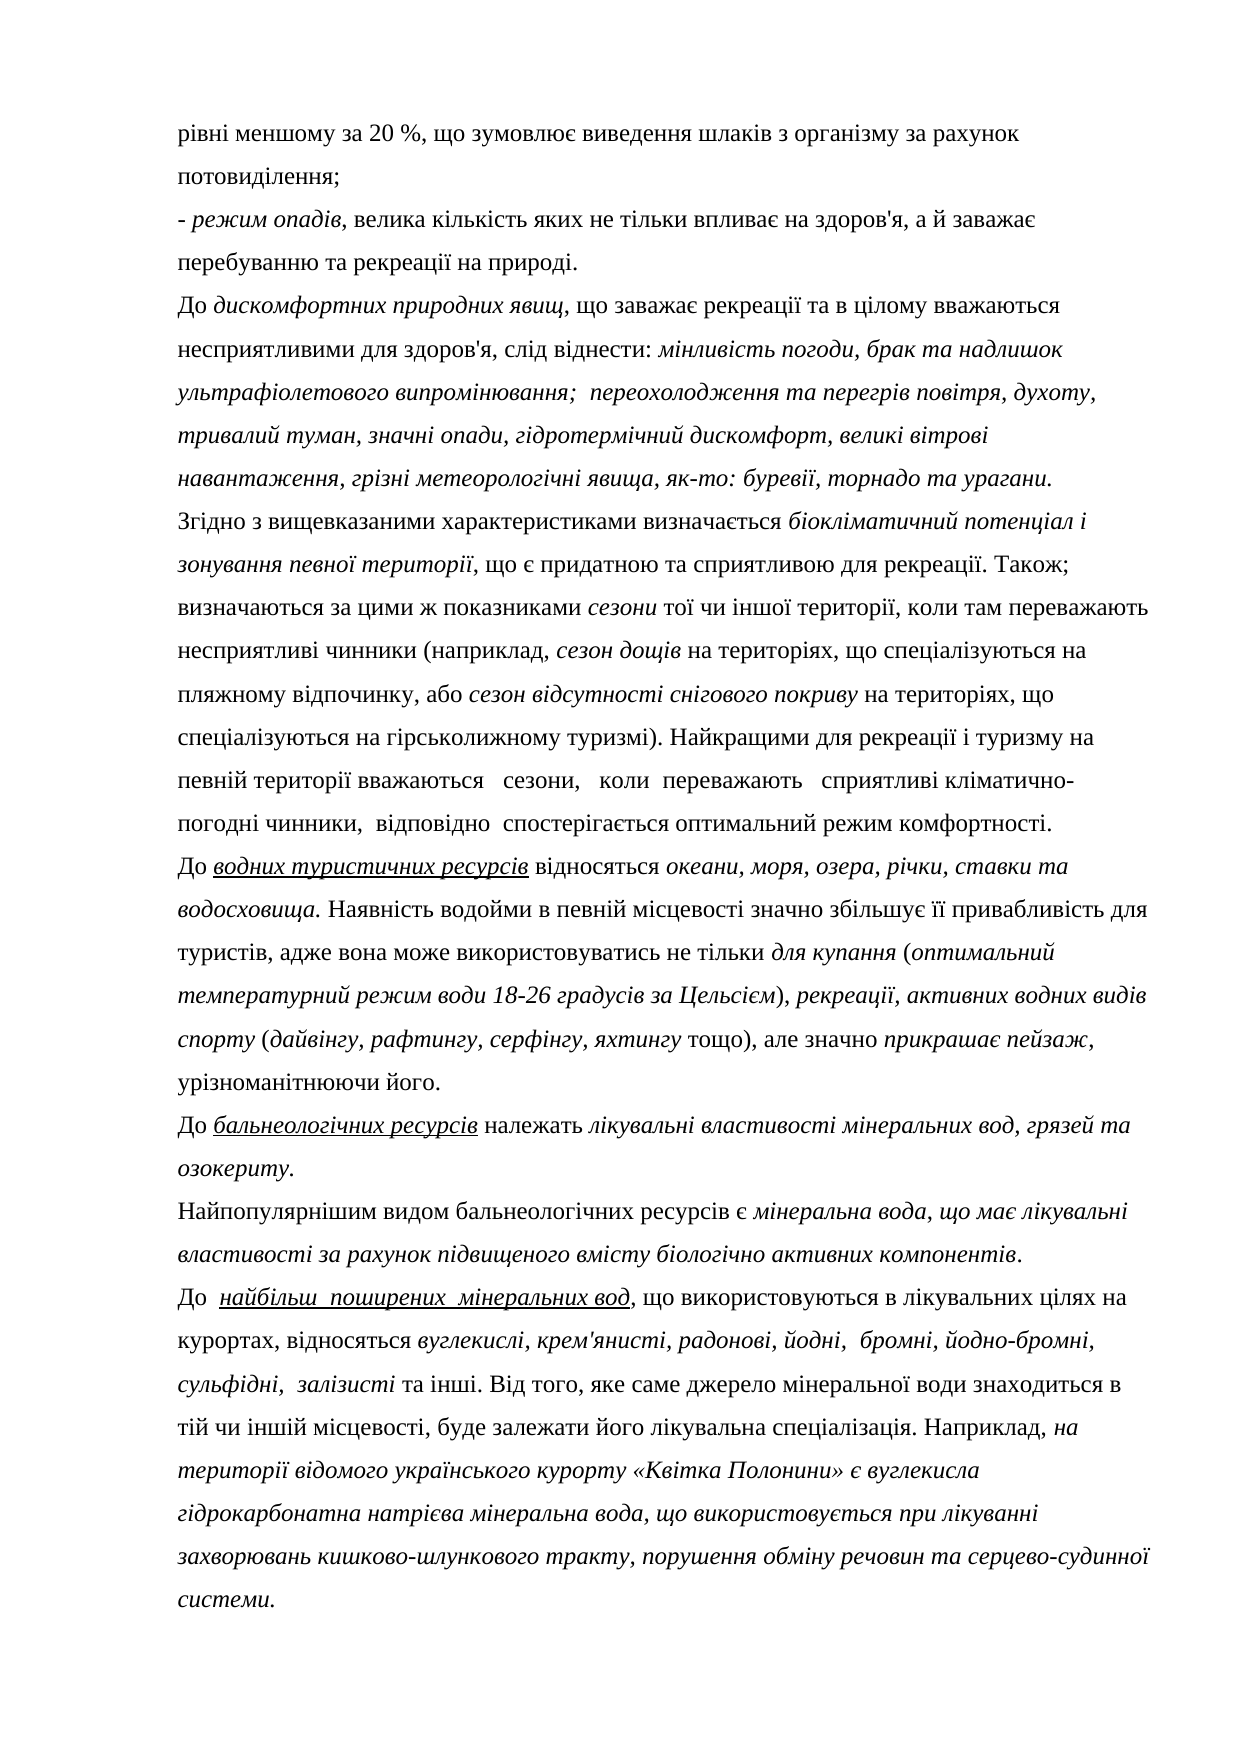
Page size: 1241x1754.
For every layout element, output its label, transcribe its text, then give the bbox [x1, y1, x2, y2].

text До дискомфортних природних явищ, що заважає рекреації та в цілому вважаються несприятливими для здоров'я, слід віднести: мінливість погоди, брак та надлишок ультрафіолетового випромінювання; переохолодження та перегрів повітря, духоту, тривалий туман, значні опади, гідротермічний дискомфорт, великі вітрові навантаження, грізні метеорологічні явища, як-то: буревії, торнадо та урагани. [177, 291, 1152, 492]
text До найбільш поширених мінеральних вод, що використовуються в лікувальних цілях на курортах, відносяться вуглекислі, крем'янисті, радонові, йодні, бромні, йодно-бромні, сульфідні, залізисті та інші. Від того, яке саме джерело мінеральної води знаходиться в тій чи іншій місцевості, буде залежати його лікувальна спеціалізація. Наприклад, на території відомого українського курорту «Квітка Полонини» є вуглекисла гідрокарбонатна натрієва мінеральна вода, що використовується при лікуванні захворювань кишково-шлункового тракту, порушення обміну речовин та серцево-судинної системи. [177, 1282, 1152, 1613]
text - режим опадів, велика кількість яких не тільки впливає на здоров'я, а й заважає перебуванню та рекреації на природі. [177, 204, 1152, 276]
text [177, 118, 1152, 190]
text До водних туристичних ресурсів відносяться океани, моря, озера, річки, ставки та водосховища. Наявність водойми в певній місцевості значно збільшує її привабливість для туристів, адже вона може використовуватись не тільки для купання (оптимальний температурний режим води 18-26 градусів за Цельсієм), рекреації, активних водних видів спорту (дайвінгу, рафтингу, серфінгу, яхтингу тощо), але значно прикрашає пейзаж, урізноманітнюючи його. [177, 851, 1152, 1096]
text До бальнеологічних ресурсів належать лікувальні властивості мінеральних вод, грязей та озокериту. [177, 1110, 1152, 1182]
text Згідно з вищевказаними характеристиками визначається біокліматичний потенціал і зонування певної території, що є придатною та сприятливою для рекреації. Також; визначаються за цими ж показниками сезони тої чи іншої території, коли там переважають несприятливі чинники (наприклад, сезон дощів на територіях, що спеціалізуються на пляжному відпочинку, або сезон відсутності снігового покриву на територіях, що спеціалізуються на гірськолижному туризмі). Найкращими для рекреації і туризму на певній території вважаються сезони, коли переважають сприятливі кліматично-погодні чинники, відповідно спостерігається оптимальний режим комфортності. [177, 506, 1152, 837]
text Найпопулярнішим видом бальнеологічних ресурсів є мінеральна вода, що має лікувальні властивості за рахунок підвищеного вмісту біологічно активних компонентів. [177, 1196, 1152, 1268]
